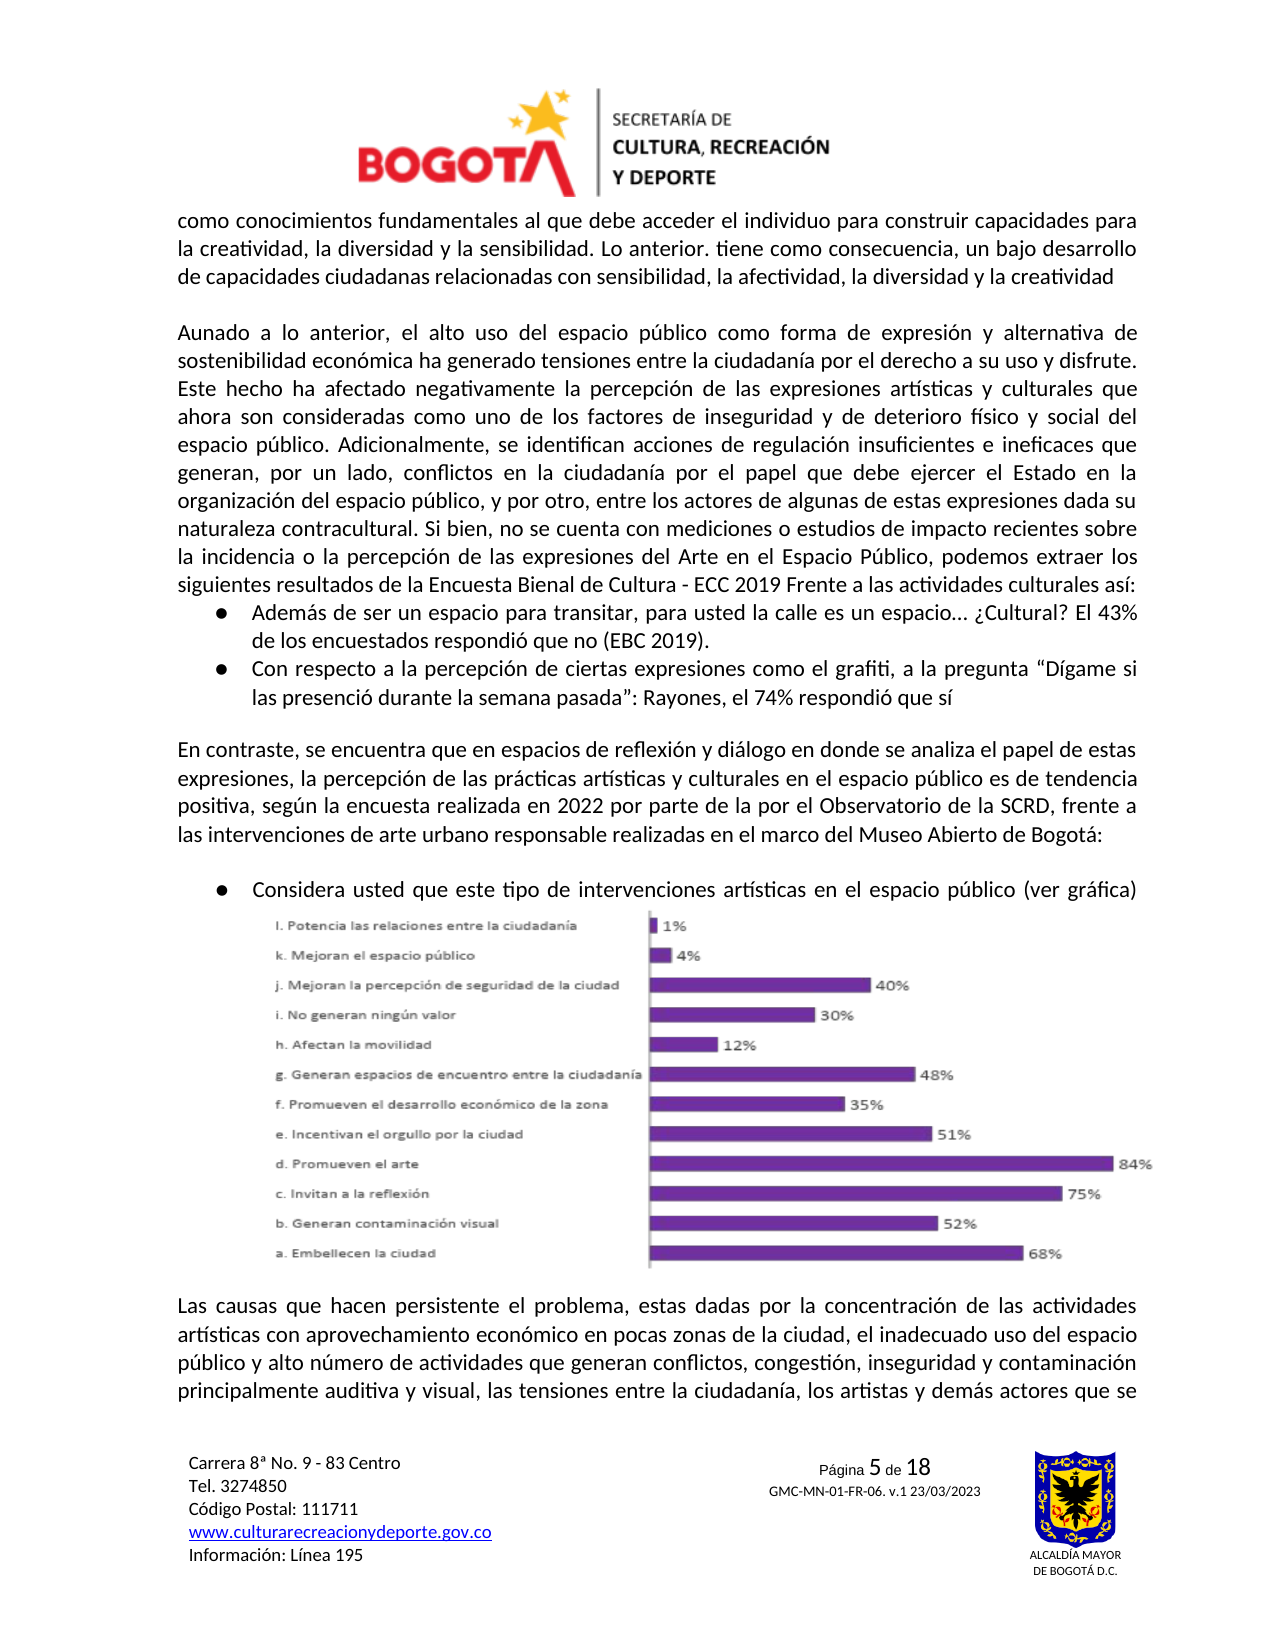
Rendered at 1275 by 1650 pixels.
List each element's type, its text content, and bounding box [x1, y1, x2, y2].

text Aunado a lo anterior, el alto uso del espacio público como forma de expresión y alternativa de sostenibilidad económica ha generado tensiones entre la ciudadanía por el derecho a su uso y disfrute. Este hecho ha afectado negativamente la percepción de las expresiones artísticas y culturales que ahora son consideradas como uno de los factores de inseguridad y de deterioro físico y social del espacio público. Adicionalmente, se identifican acciones de regulación insuficientes e ineficaces que generan, por un lado, conflictos en la ciudadanía por el papel que debe ejercer el Estado en la organización del espacio público, y por otro, entre los actores de algunas de estas expresiones dada su naturaleza contracultural. Si bien, no se cuenta con mediciones o estudios de impacto recientes sobre la incidencia o la percepción de las expresiones del Arte en el Espacio Público, podemos extraer los siguientes resultados de la Encuesta Bienal de Cultura - ECC 2019 Frente a las actividades culturales así: [177, 318, 1139, 598]
picture [1035, 1451, 1116, 1548]
text En contraste, se encuentra que en espacios de reflexión y diálogo en donde se analiza el papel de estas expresiones, la percepción de las prácticas artísticas y culturales en el espacio público es de tendencia positiva, según la encuesta realizada en 2022 por parte de la por el Observatorio de la SCRD, frente a las intervenciones de arte urbano responsable realizadas en el marco del Museo Abierto de Bogotá: [177, 736, 1139, 848]
picture [252, 903, 1164, 1270]
list Además de ser un espacio para transitar, para usted la calle es un espacio… ¿Cultural? El 43% de los encuestados respondió que no (EBC 2019). [214, 598, 1139, 654]
picture [358, 88, 830, 197]
list Con respecto a la percepción de ciertas expresiones como el grafiti, a la pregunta “Dígame si las presenció durante la semana pasada”: Rayones, el 74% respondió que sí [214, 654, 1139, 711]
